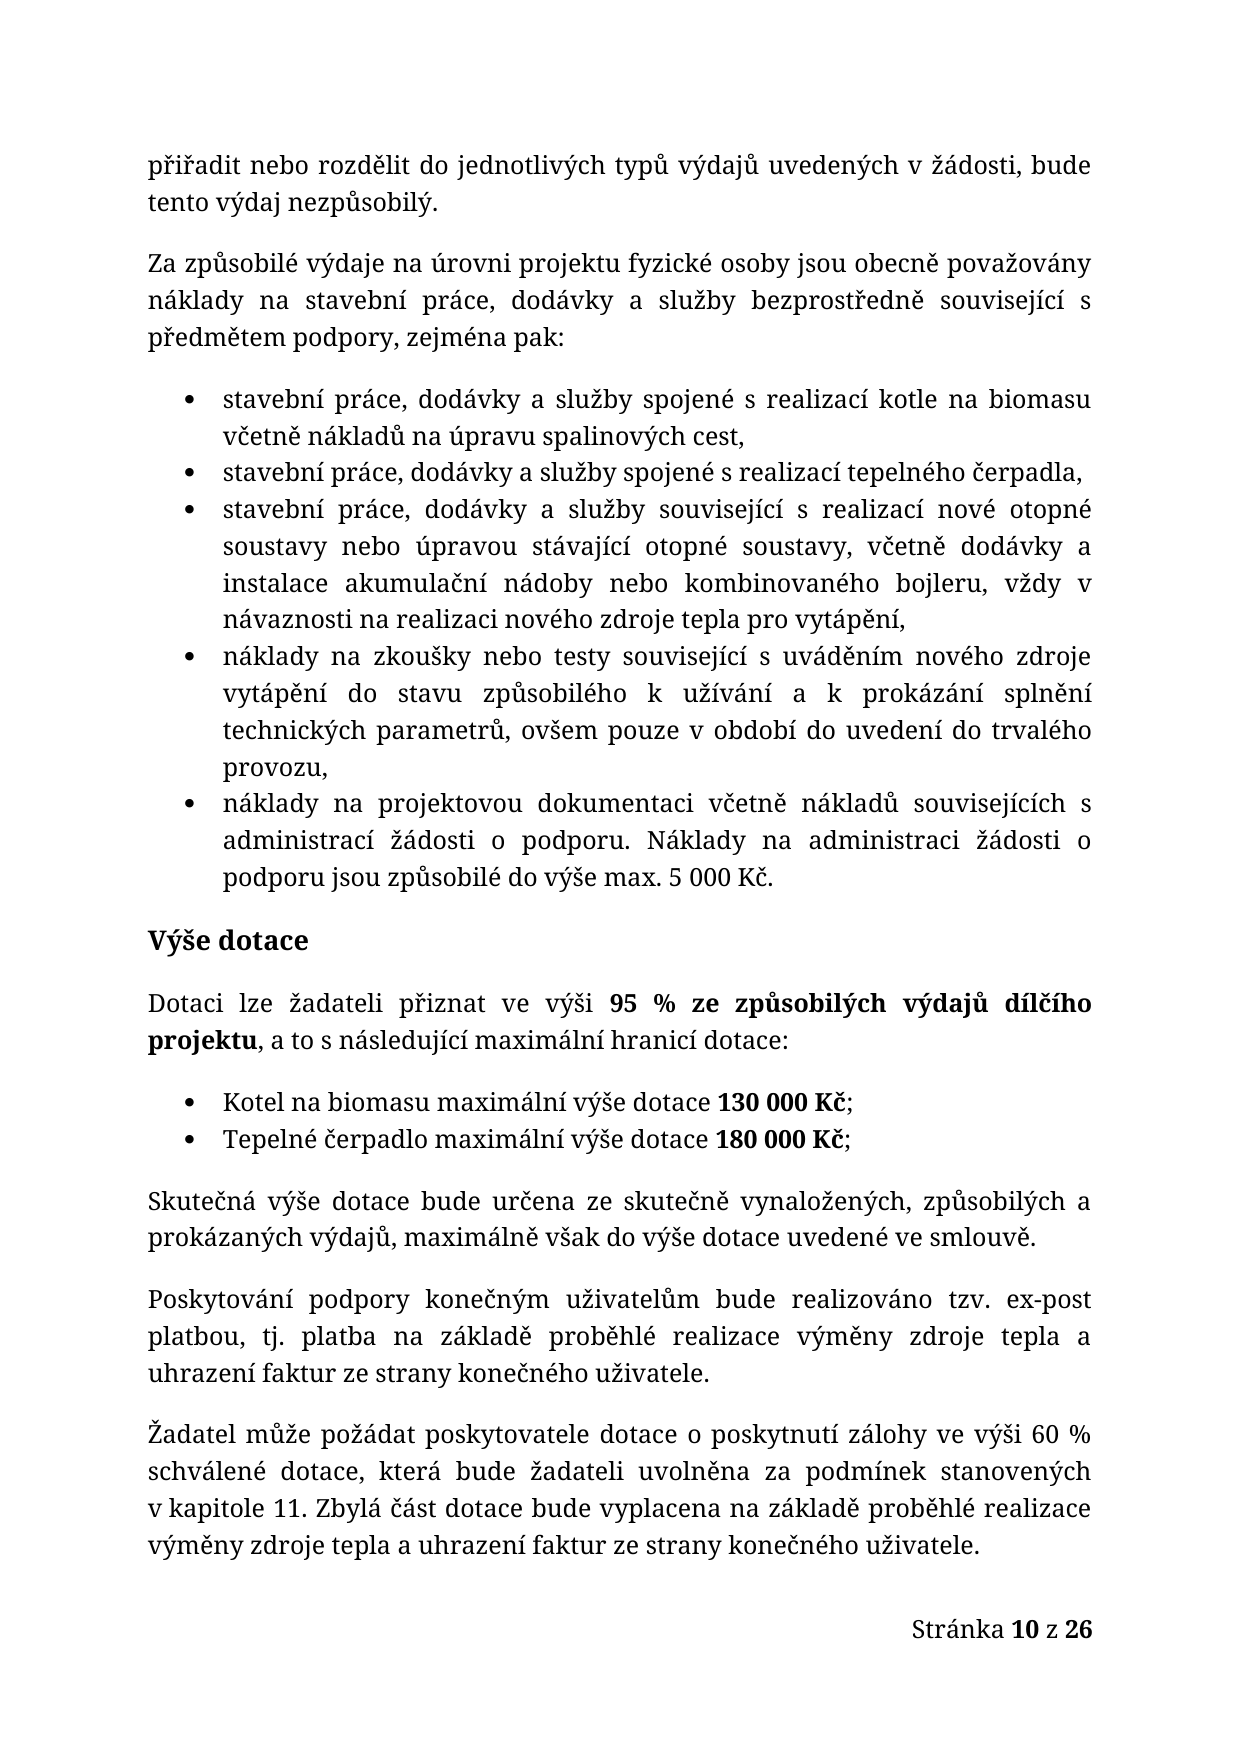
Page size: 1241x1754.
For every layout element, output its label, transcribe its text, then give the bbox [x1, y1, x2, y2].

list Tepelné čerpadlo maximální výše dotace 180 000 Kč; [185, 1121, 1093, 1155]
text Dotaci lze žadateli přiznat ve výši 95 % ze způsobilých výdajů dílčího projektu, a to s následující maximální hranicí dotace: [148, 986, 1093, 1057]
list stavební práce, dodávky a služby spojené s realizací kotle na biomasu včetně nákladů na úpravu spalinových cest, [185, 381, 1093, 452]
subtitle Výše dotace [148, 921, 1093, 958]
text Skutečná výše dotace bude určena ze skutečně vynaložených, způsobilých a prokázaných výdajů, maximálně však do výše dotace uvedené ve smlouvě. [148, 1183, 1093, 1254]
text Poskytování podpory konečným uživatelům bude realizováno tzv. ex-post platbou, tj. platba na základě proběhlé realizace výměny zdroje tepla a uhrazení faktur ze strany konečného uživatele. [148, 1282, 1093, 1389]
list náklady na zkoušky nebo testy související s uváděním nového zdroje vytápění do stavu způsobilého k užívání a k prokázání splnění technických parametrů, ovšem pouze v období do uvedení do trvalého provozu, [185, 639, 1093, 783]
text Žadatel může požádat poskytovatele dotace o poskytnutí zálohy ve výši 60 % schválené dotace, která bude žadateli uvolněna za podmínek stanovených v kapitole 11. Zbylá část dotace bude vyplacena na základě proběhlé realizace výměny zdroje tepla a uhrazení faktur ze strany konečného uživatele. [148, 1417, 1093, 1561]
list stavební práce, dodávky a služby spojené s realizací tepelného čerpadla, [185, 455, 1093, 489]
list stavební práce, dodávky a služby související s realizací nové otopné soustavy nebo úpravou stávající otopné soustavy, včetně dodávky a instalace akumulační nádoby nebo kombinovaného bojleru, vždy v návaznosti na realizaci nového zdroje tepla pro vytápění, [185, 492, 1093, 636]
text Za způsobilé výdaje na úrovni projektu fyzické osoby jsou obecně považovány náklady na stavební práce, dodávky a služby bezprostředně související s předmětem podpory, zejména pak: [148, 246, 1093, 354]
list náklady na projektovou dokumentaci včetně nákladů souvisejících s administrací žádosti o podporu. Náklady na administraci žádosti o podporu jsou způsobilé do výše max. 5 000 Kč. [185, 786, 1093, 893]
list Kotel na biomasu maximální výše dotace 130 000 Kč; [185, 1084, 1093, 1119]
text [148, 148, 1093, 218]
